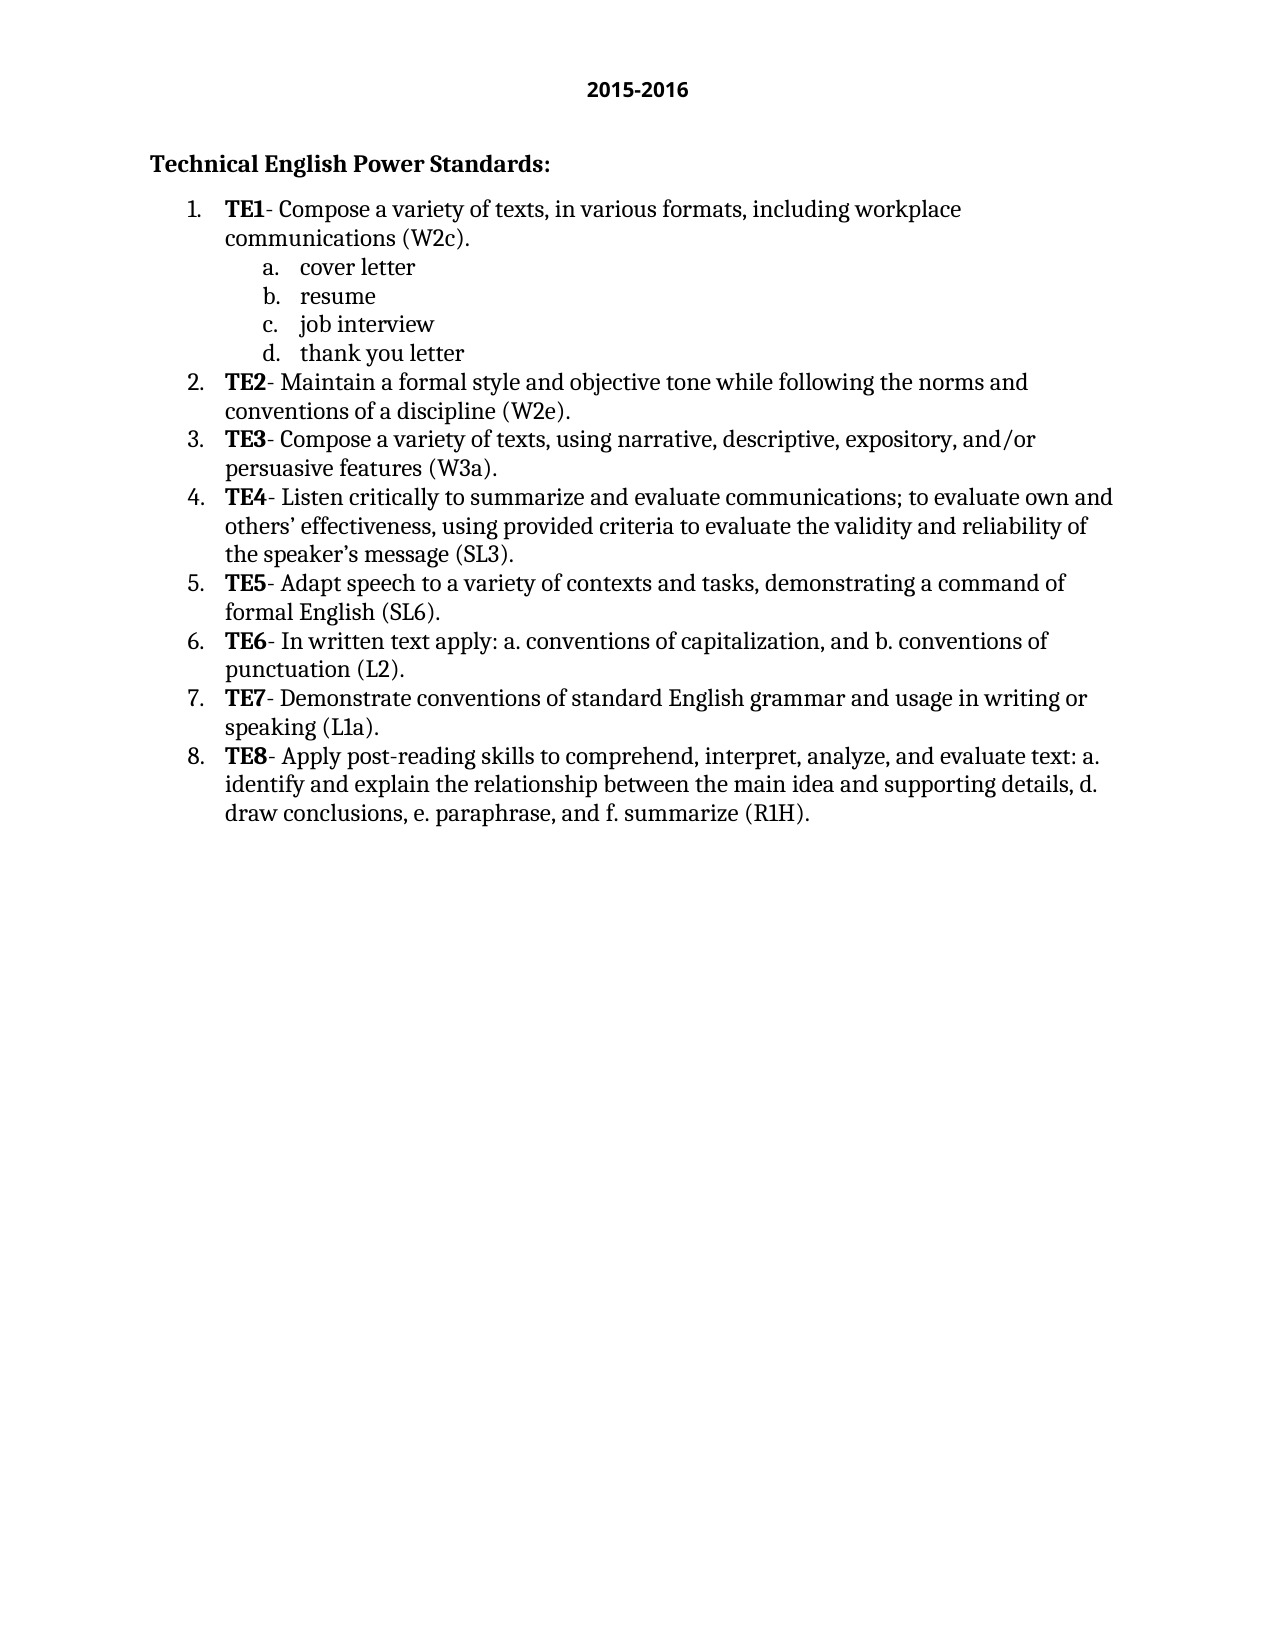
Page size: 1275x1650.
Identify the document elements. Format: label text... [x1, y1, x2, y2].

list job interview [262, 310, 1125, 339]
list resume [262, 282, 1125, 310]
list TE3- Compose a variety of texts, using narrative, descriptive, expository, and/or persuasive features (W3a). [187, 425, 1125, 483]
list TE2- Maintain a formal style and objective tone while following the norms and conventions of a discipline (W2e). [187, 368, 1125, 425]
list TE6- In written text apply: a. conventions of capitalization, and b. conventions of punctuation (L2). [187, 627, 1125, 684]
list TE7- Demonstrate conventions of standard English grammar and usage in writing or speaking (L1a). [187, 684, 1125, 742]
list cover letter [262, 253, 1125, 282]
text Technical English Power Standards: [150, 150, 1125, 179]
list TE4- Listen critically to summarize and evaluate communications; to evaluate own and others’ effectiveness, using provided criteria to evaluate the validity and reliability of the speaker’s message (SL3). [187, 483, 1125, 569]
list TE1- Compose a variety of texts, in various formats, including workplace communications (W2c). [187, 195, 1125, 253]
list TE5- Adapt speech to a variety of contexts and tasks, demonstrating a command of formal English (SL6). [187, 569, 1125, 627]
list TE8- Apply post-reading skills to comprehend, interpret, analyze, and evaluate text: a. identify and explain the relationship between the main idea and supporting details, d. draw conclusions, e. paraphrase, and f. summarize (R1H). [187, 742, 1125, 828]
list thank you letter [262, 339, 1125, 368]
